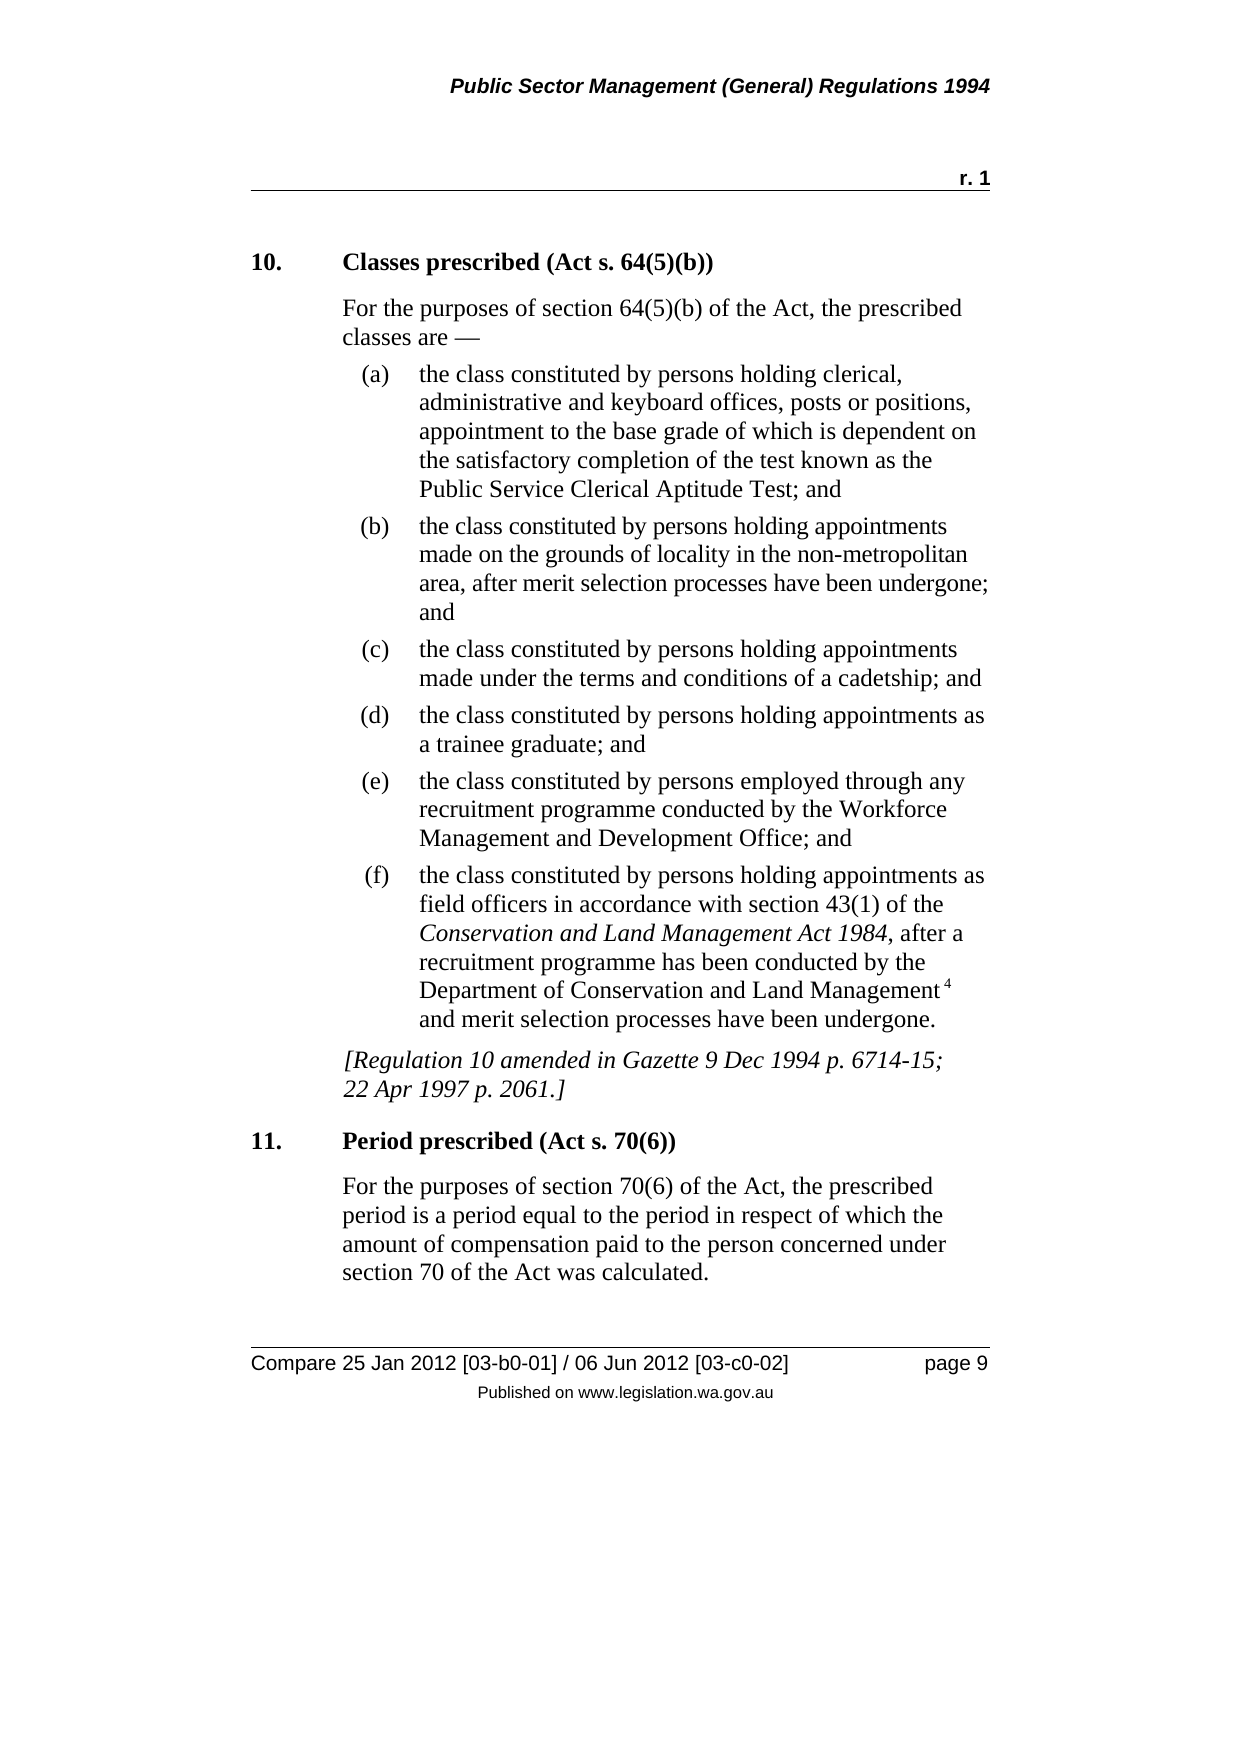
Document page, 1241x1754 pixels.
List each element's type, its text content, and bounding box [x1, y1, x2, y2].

text (f) the class constituted by persons holding appointments as field officers in accordance with section 43(1) of the Conservation and Land Management Act 1984, after a recruitment programme has been conducted by the Department of Conservation and Land Management 4 and merit selection processes have been undergone. [251, 860, 990, 1033]
text (e) the class constituted by persons employed through any recruitment programme conducted by the Workforce Management and Development Office; and [251, 766, 990, 852]
subtitle 11. Period prescribed (Act s. 70(6)) [251, 1126, 990, 1154]
text [Regulation 10 amended in Gazette 9 Dec 1994 p. 6714-15; 22 Apr 1997 p. 2061.] [251, 1045, 990, 1103]
text (a) the class constituted by persons holding clerical, administrative and keyboard offices, posts or positions, appointment to the base grade of which is dependent on the satisfactory completion of the test known as the Public Service Clerical Aptitude Test; and [251, 359, 990, 502]
text For the purposes of section 64(5)(b) of the Act, the prescribed classes are — [251, 293, 990, 350]
subtitle 10. Classes prescribed (Act s. 64(5)(b)) [251, 247, 990, 276]
text For the purposes of section 70(6) of the Act, the prescribed period is a period equal to the period in respect of which the amount of compensation paid to the person concerned under section 70 of the Act was calculated. [251, 1171, 990, 1286]
text (b) the class constituted by persons holding appointments made on the grounds of locality in the non-metropolitan area, after merit selection processes have been undergone; and [251, 511, 990, 626]
text (d) the class constituted by persons holding appointments as a trainee graduate; and [251, 700, 990, 757]
text (c) the class constituted by persons holding appointments made under the terms and conditions of a cadetship; and [251, 634, 990, 692]
